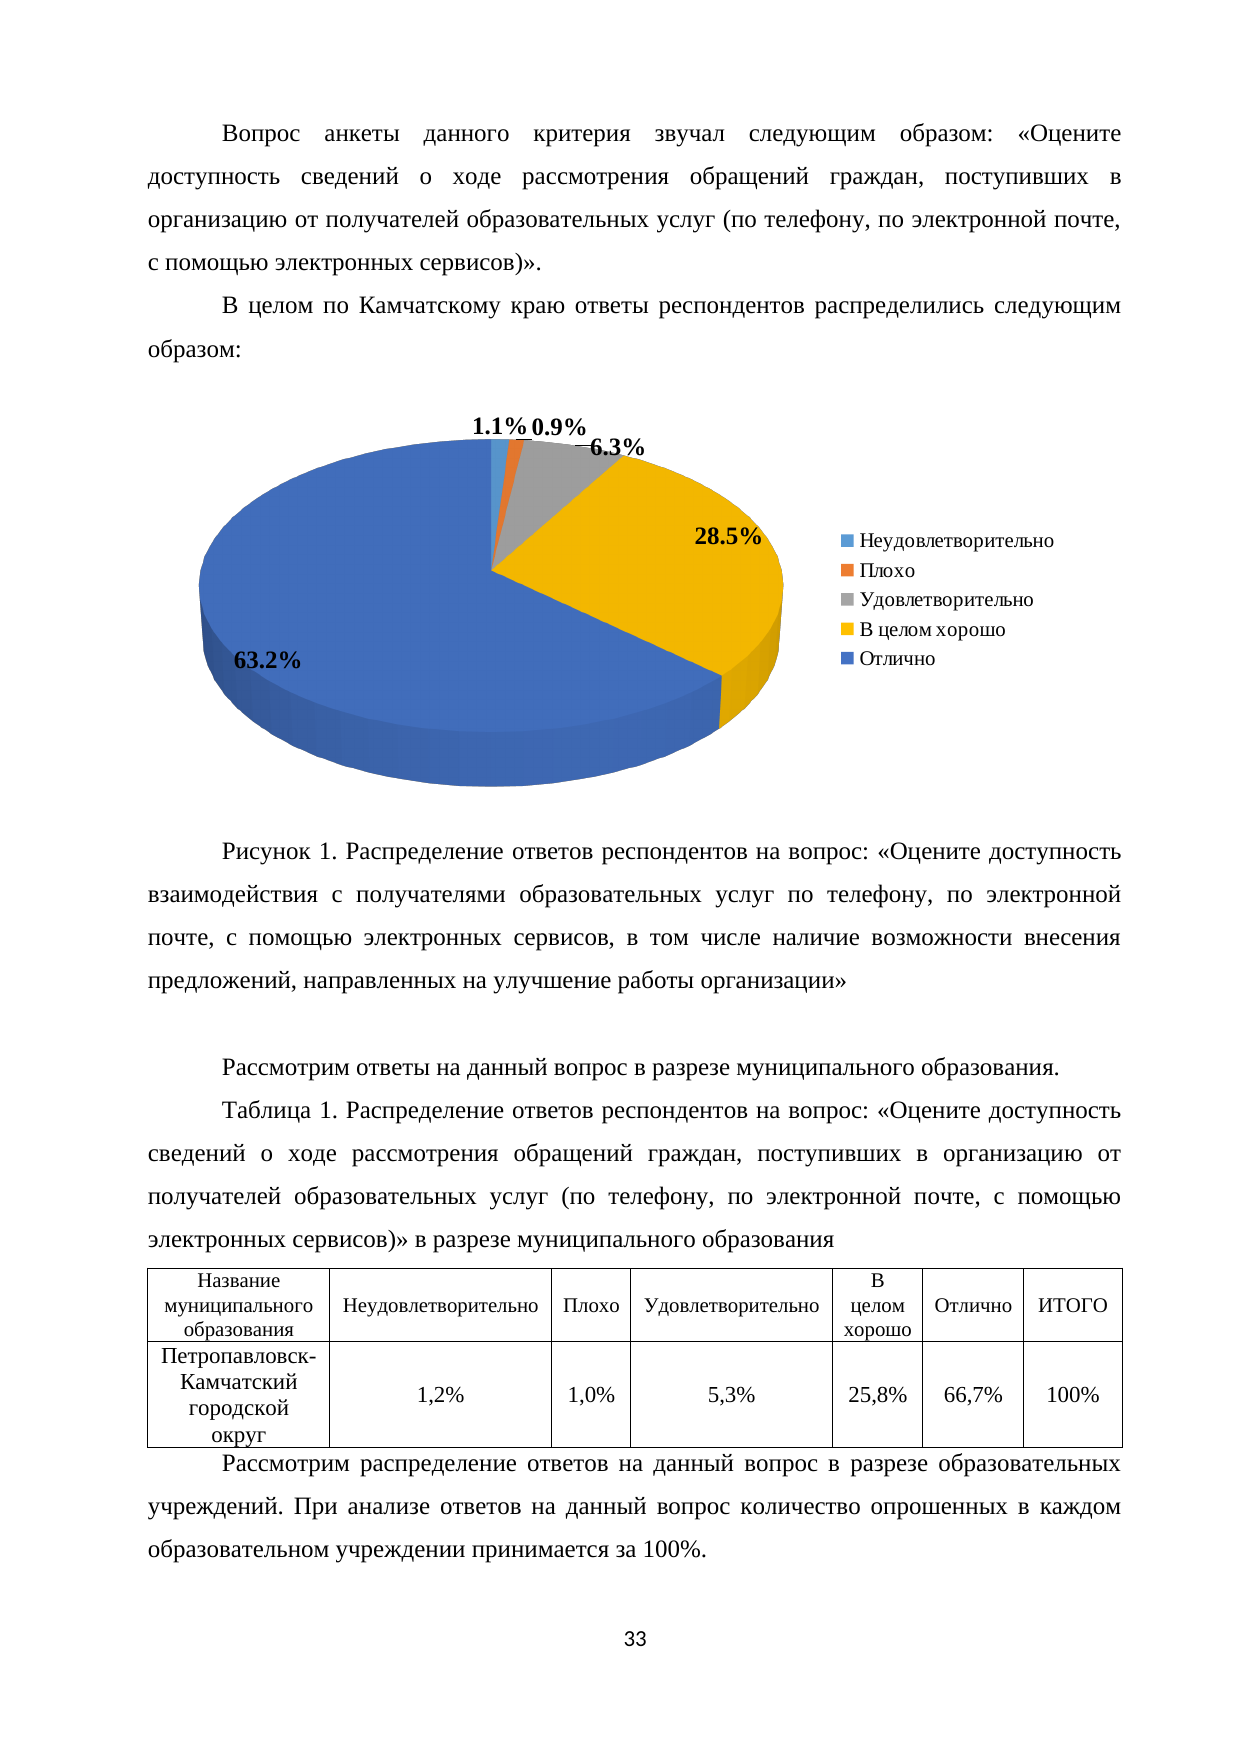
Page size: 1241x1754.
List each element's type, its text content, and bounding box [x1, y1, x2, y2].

table_cell 1,2% [330, 1342, 551, 1447]
table_header Плохо [552, 1269, 630, 1341]
text Вопрос анкеты данного критерия звучал следующим образом: «Оцените доступность сведений о ходе рассмотрения обращений граждан, поступивших в организацию от получателей образовательных услуг (по телефону, по электронной почте, с помощью электронных сервисов)». [148, 118, 1122, 276]
table_cell 100% [1024, 1342, 1122, 1447]
table_header Удовлетворительно [631, 1269, 832, 1341]
table_header Неудовлетворительно [330, 1269, 551, 1341]
text Таблица 1. Распределение ответов респондентов на вопрос: «Оцените доступность сведений о ходе рассмотрения обращений граждан, поступивших в организацию от получателей образовательных услуг (по телефону, по электронной почте, с помощью электронных сервисов)» в разрезе муниципального образования [148, 1095, 1122, 1253]
table_header Название муниципального образования [148, 1269, 329, 1341]
table_header Отлично [923, 1269, 1023, 1341]
table_header В целом хорошо [833, 1269, 922, 1341]
text Рисунок 1. Распределение ответов респондентов на вопрос: «Оцените доступность взаимодействия с получателями образовательных услуг по телефону, по электронной почте, с помощью электронных сервисов, в том числе наличие возможности внесения предложений, направленных на улучшение работы организации» [148, 836, 1122, 994]
text Рассмотрим распределение ответов на данный вопрос в разрезе образовательных учреждений. При анализе ответов на данный вопрос количество опрошенных в каждом образовательном учреждении принимается за 100%. [148, 1448, 1122, 1563]
table_cell Петропавловск-Камчатский городской округ [148, 1342, 329, 1447]
text Рассмотрим ответы на данный вопрос в разрезе муниципального образования. [148, 1052, 1122, 1081]
table_cell 66,7% [923, 1342, 1023, 1447]
table_cell 1,0% [552, 1342, 630, 1447]
table_cell 25,8% [833, 1342, 922, 1447]
table_header ИТОГО [1024, 1269, 1122, 1341]
table_cell 5,3% [631, 1342, 832, 1447]
text В целом по Камчатскому краю ответы респондентов распределились следующим образом: [148, 291, 1122, 362]
